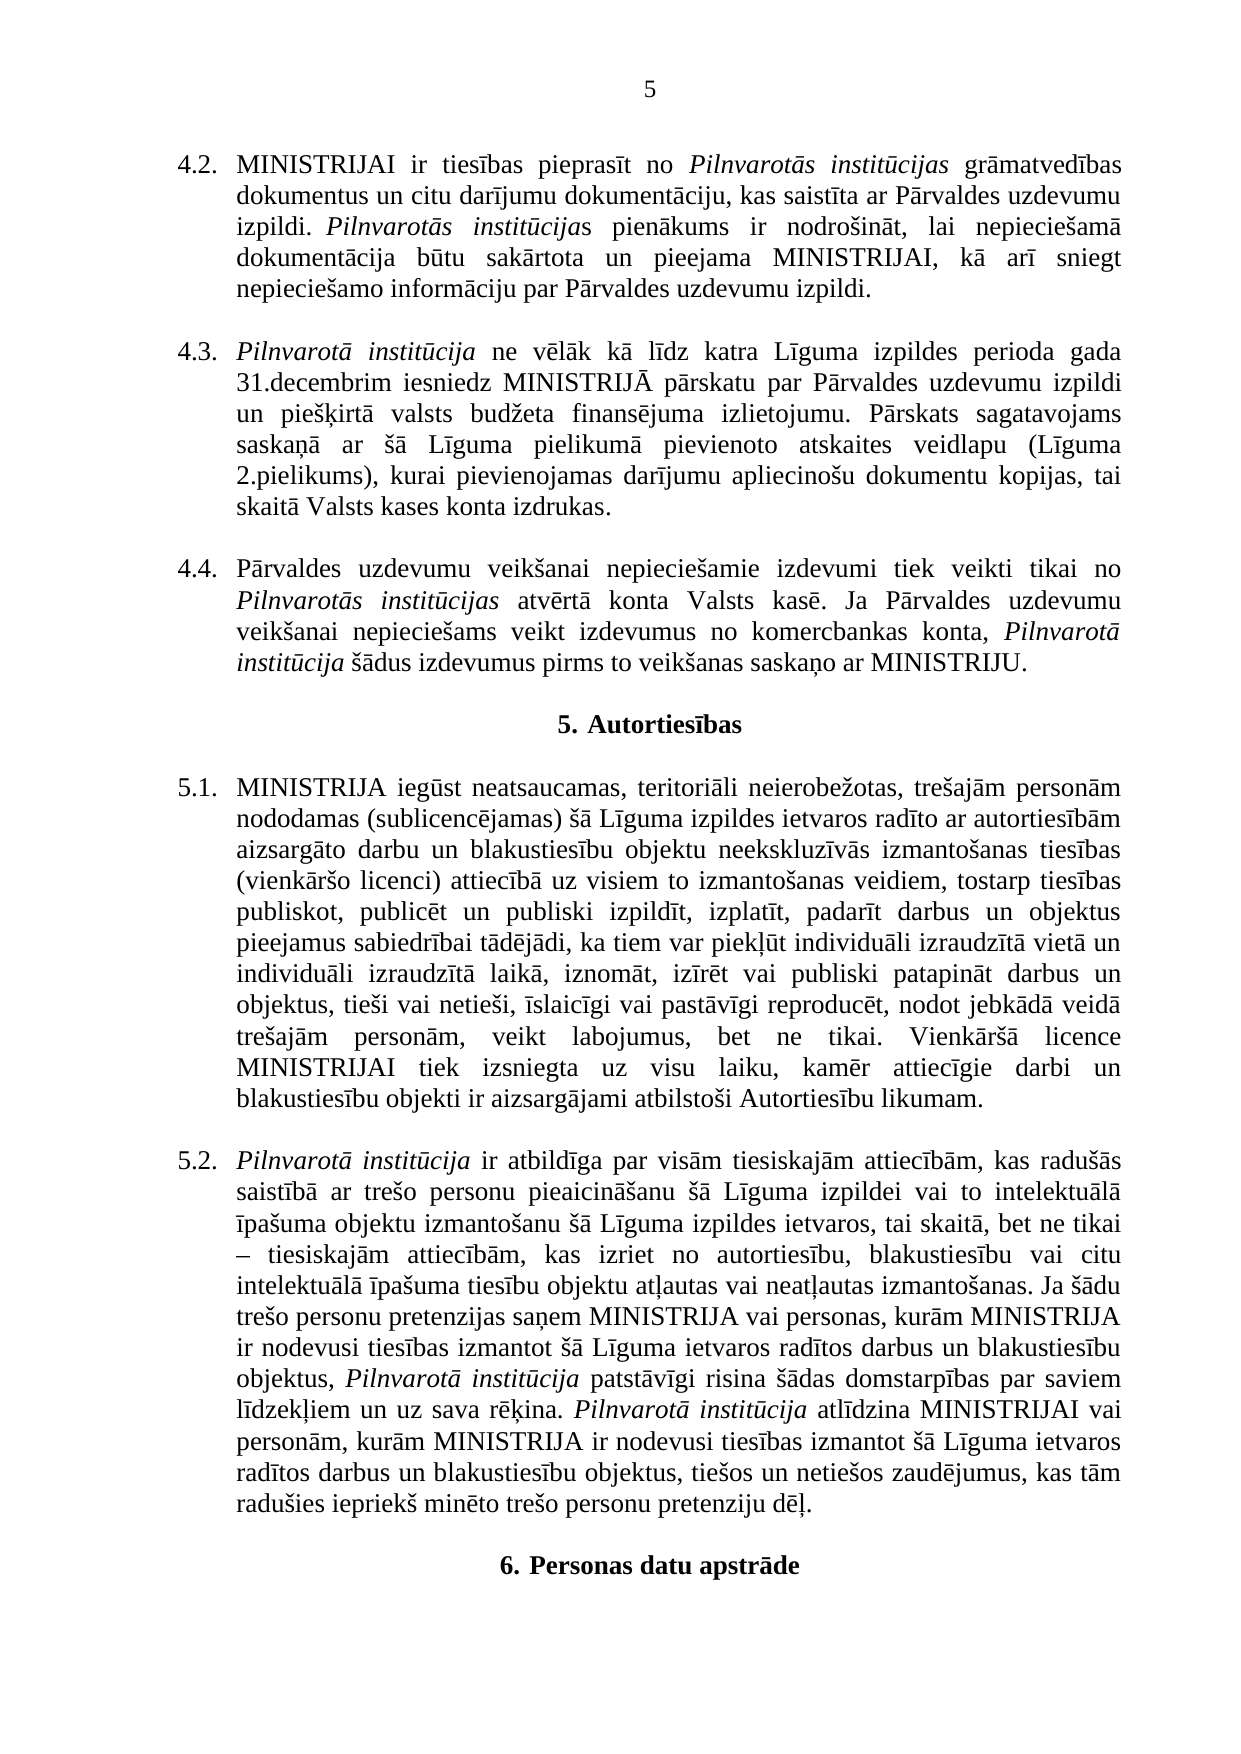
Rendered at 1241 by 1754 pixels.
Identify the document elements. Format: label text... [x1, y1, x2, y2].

list Personas datu apstrāde [177, 1549, 1122, 1580]
list MINISTRIJA iegūst neatsaucamas, teritoriāli neierobežotas, trešajām personām nododamas (sublicencējamas) šā Līguma izpildes ietvaros radīto ar autortiesībām aizsargāto darbu un blakustiesību objektu neekskluzīvās izmantošanas tiesības (vienkāršo licenci) attiecībā uz visiem to izmantošanas veidiem, tostarp tiesības publiskot, publicēt un publiski izpildīt, izplatīt, padarīt darbus un objektus pieejamus sabiedrībai tādējādi, ka tiem var piekļūt individuāli izraudzītā vietā un individuāli izraudzītā laikā, iznomāt, izīrēt vai publiski patapināt darbus un objektus, tieši vai netieši, īslaicīgi vai pastāvīgi reproducēt, nodot jebkādā veidā trešajām personām, veikt labojumus, bet ne tikai. Vienkāršā licence MINISTRIJAI tiek izsniegta uz visu laiku, kamēr attiecīgie darbi un blakustiesību objekti ir aizsargājami atbilstoši Autortiesību likumam. [177, 771, 1122, 1113]
list Autortiesības [177, 708, 1122, 739]
list MINISTRIJAI ir tiesības pieprasīt no Pilnvarotās institūcijas grāmatvedības dokumentus un citu darījumu dokumentāciju, kas saistīta ar Pārvaldes uzdevumu izpildi. Pilnvarotās institūcijas pienākums ir nodrošināt, lai nepieciešamā dokumentācija būtu sakārtota un pieejama MINISTRIJAI, kā arī sniegt nepieciešamo informāciju par Pārvaldes uzdevumu izpildi. [177, 148, 1122, 303]
list Pārvaldes uzdevumu veikšanai nepieciešamie izdevumi tiek veikti tikai no Pilnvarotās institūcijas atvērtā konta Valsts kasē. Ja Pārvaldes uzdevumu veikšanai nepieciešams veikt izdevumus no komercbankas konta, Pilnvarotā institūcija šādus izdevumus pirms to veikšanas saskaņo ar MINISTRIJU. [177, 553, 1122, 677]
list Pilnvarotā institūcija ne vēlāk kā līdz katra Līguma izpildes perioda gada 31.decembrim iesniedz MINISTRIJĀ pārskatu par Pārvaldes uzdevumu izpildi un piešķirtā valsts budžeta finansējuma izlietojumu. Pārskats sagatavojams saskaņā ar šā Līguma pielikumā pievienoto atskaites veidlapu (Līguma 2.pielikums), kurai pievienojamas darījumu apliecinošu dokumentu kopijas, tai skaitā Valsts kases konta izdrukas. [177, 334, 1122, 521]
list Pilnvarotā institūcija ir atbildīga par visām tiesiskajām attiecībām, kas radušās saistībā ar trešo personu pieaicināšanu šā Līguma izpildei vai to intelektuālā īpašuma objektu izmantošanu šā Līguma izpildes ietvaros, tai skaitā, bet ne tikai – tiesiskajām attiecībām, kas izriet no autortiesību, blakustiesību vai citu intelektuālā īpašuma tiesību objektu atļautas vai neatļautas izmantošanas. Ja šādu trešo personu pretenzijas saņem MINISTRIJA vai personas, kurām MINISTRIJA ir nodevusi tiesības izmantot šā Līguma ietvaros radītos darbus un blakustiesību objektus, Pilnvarotā institūcija patstāvīgi risina šādas domstarpības par saviem līdzekļiem un uz sava rēķina. Pilnvarotā institūcija atlīdzina MINISTRIJAI vai personām, kurām MINISTRIJA ir nodevusi tiesības izmantot šā Līguma ietvaros radītos darbus un blakustiesību objektus, tiešos un netiešos zaudējumus, kas tām radušies iepriekš minēto trešo personu pretenziju dēļ. [177, 1144, 1122, 1518]
